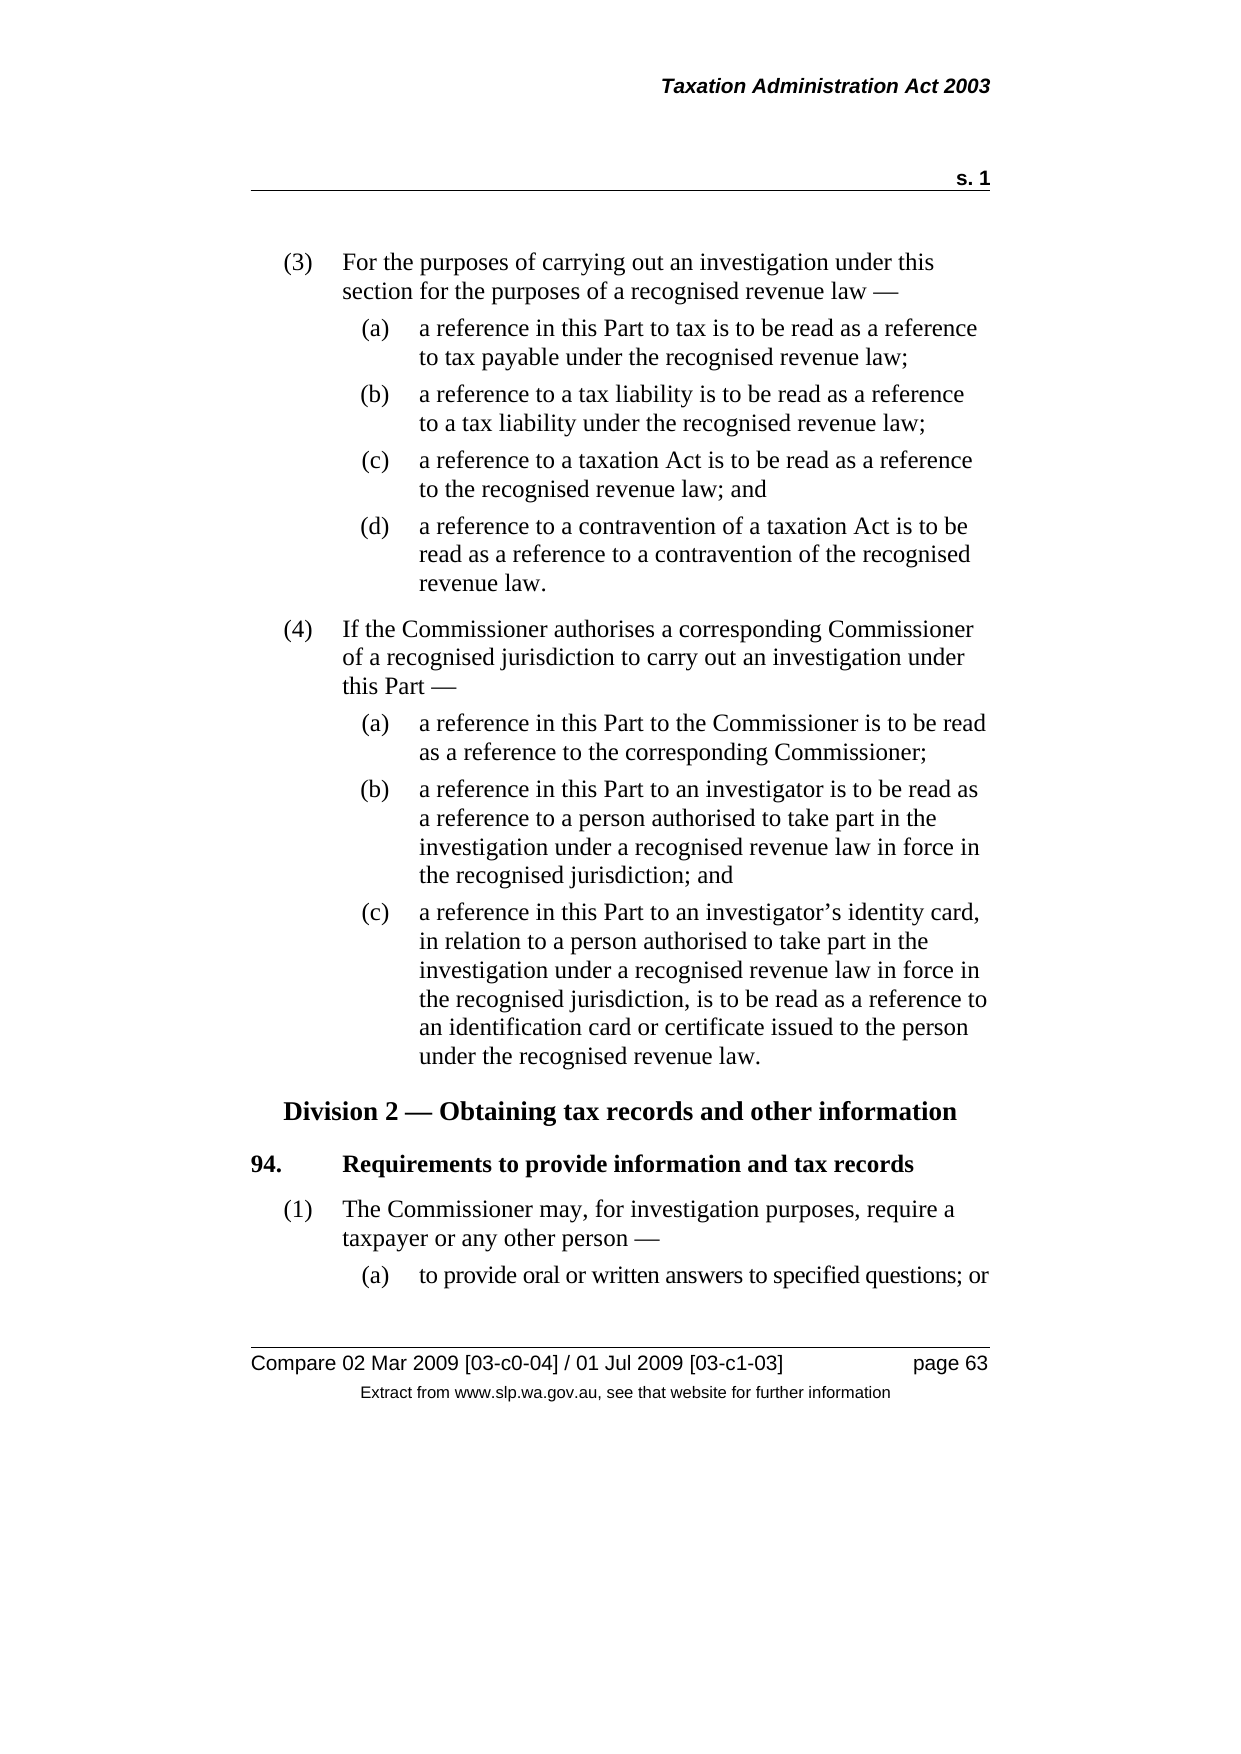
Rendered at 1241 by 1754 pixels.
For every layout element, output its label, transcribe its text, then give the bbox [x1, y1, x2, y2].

text (3) For the purposes of carrying out an investigation under this section for the purposes of a recognised revenue law — [251, 247, 990, 305]
text (d) a reference to a contravention of a taxation Act is to be read as a reference to a contravention of the recognised revenue law. [251, 511, 990, 597]
text (a) a reference in this Part to the Commissioner is to be read as a reference to the corresponding Commissioner; [251, 708, 990, 766]
text (c) a reference in this Part to an investigator’s identity card, in relation to a person authorised to take part in the investigation under a recognised revenue law in force in the recognised jurisdiction, is to be read as a reference to an identification card or certificate issued to the person under the recognised revenue law. [251, 897, 990, 1070]
subtitle Division 2 — Obtaining tax records and other information [251, 1095, 990, 1126]
text (c) a reference to a taxation Act is to be read as a reference to the recognised revenue law; and [251, 445, 990, 502]
text (a) a reference in this Part to tax is to be read as a reference to tax payable under the recognised revenue law; [251, 313, 990, 371]
text (b) a reference to a tax liability is to be read as a reference to a tax liability under the recognised revenue law; [251, 379, 990, 437]
text (b) a reference in this Part to an investigator is to be read as a reference to a person authorised to take part in the investigation under a recognised revenue law in force in the recognised jurisdiction; and [251, 774, 990, 889]
text (1) The Commissioner may, for investigation purposes, require a taxpayer or any other person — [251, 1194, 990, 1252]
text (4) If the Commissioner authorises a corresponding Commissioner of a recognised jurisdiction to carry out an investigation under this Part — [251, 614, 990, 700]
subtitle 94. Requirements to provide information and tax records [251, 1149, 990, 1178]
text (a) to provide oral or written answers to specified questions; or [251, 1260, 990, 1289]
